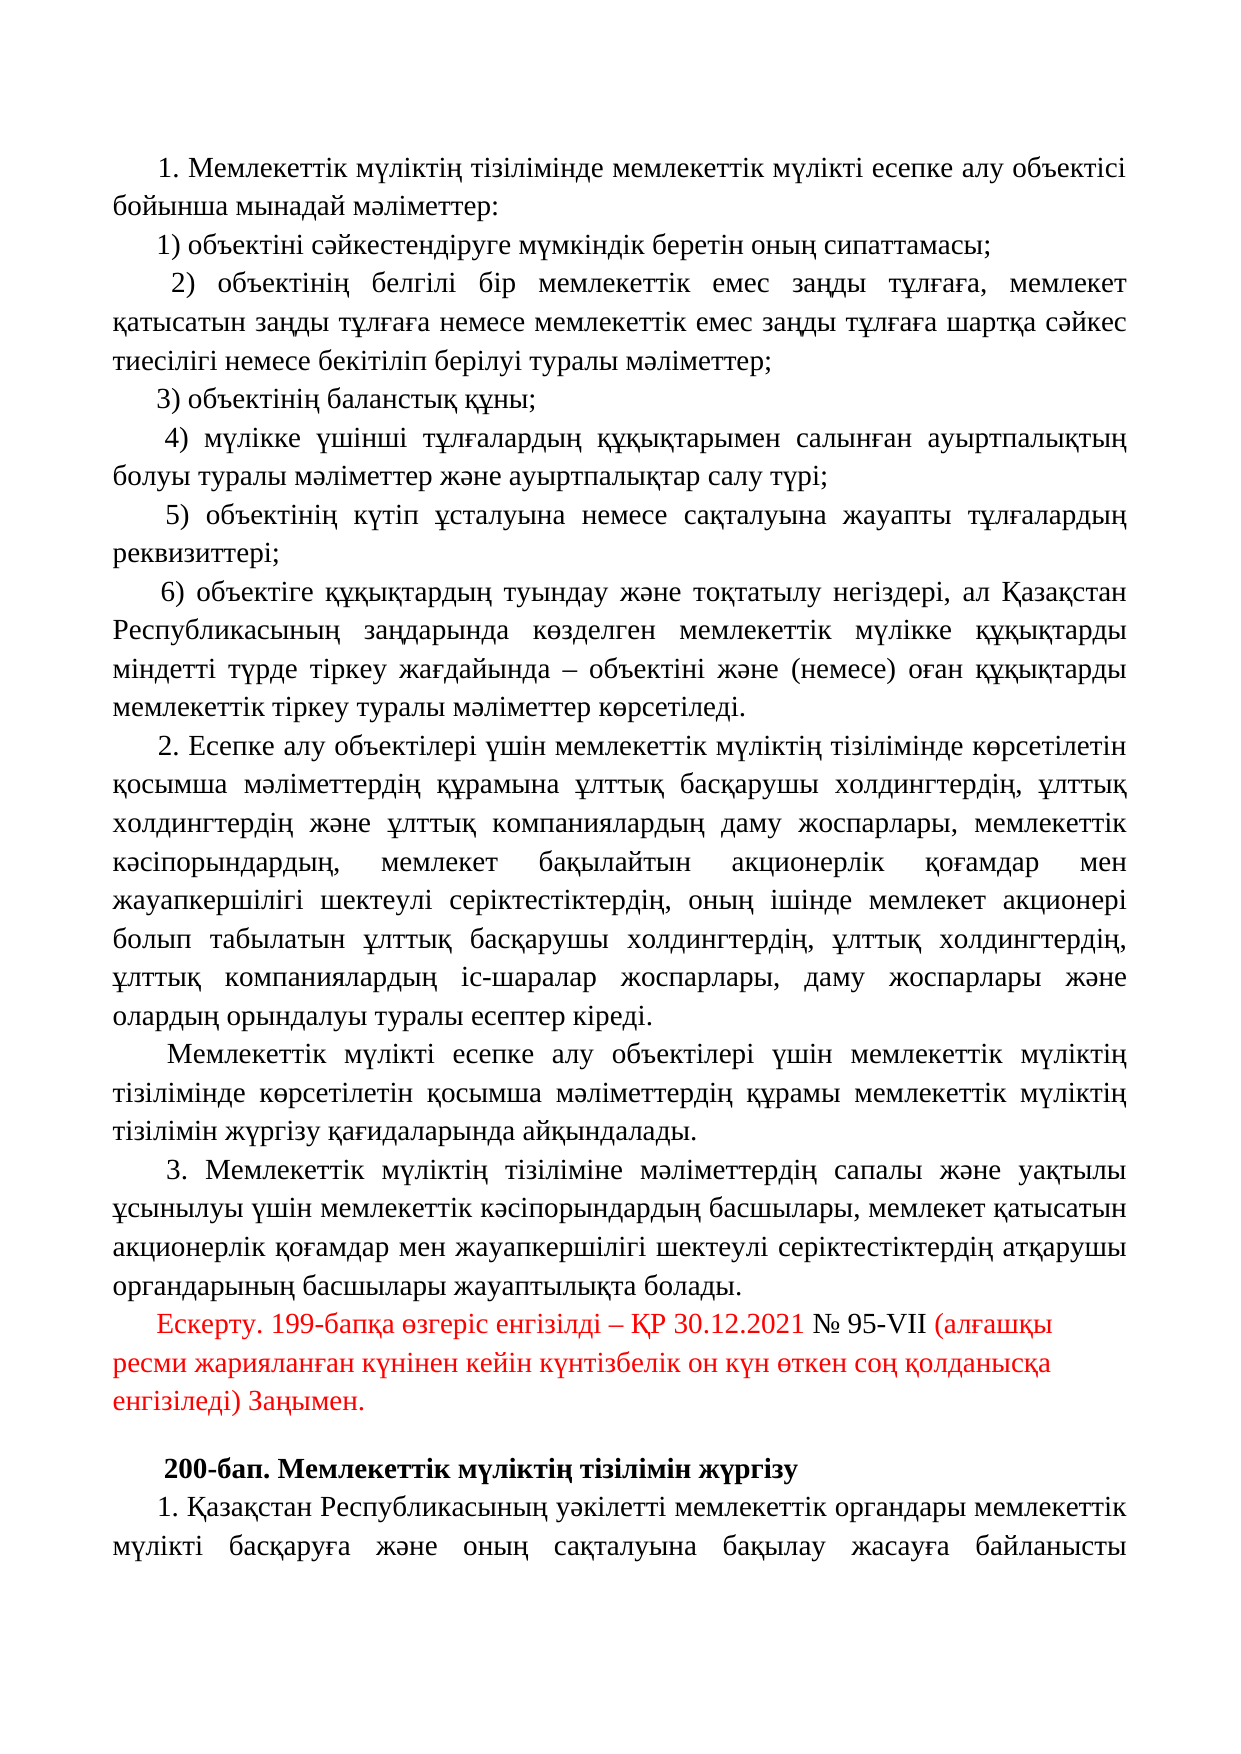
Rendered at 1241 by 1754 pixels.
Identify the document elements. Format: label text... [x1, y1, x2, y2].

text 3. Мемлекеттік мүліктің тізіліміне мәліметтердің сапалы және уақтылы ұсынылуы үшін мемлекеттік кәсіпорындардың басшылары, мемлекет қатысатын акционерлік қоғамдар мен жауапкершілігі шектеулі серіктестіктердің атқарушы органдарының басшылары жауаптылықта болады. [112, 1152, 1128, 1301]
text 5) объектінің күтіп ұсталуына немесе сақталуына жауапты тұлғалардың реквизиттері; [112, 497, 1128, 569]
text 1. Мемлекеттік мүліктің тізілімінде мемлекеттік мүлікті есепке алу объектісі бойынша мынадай мәліметтер: [112, 150, 1128, 222]
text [112, 1489, 1128, 1562]
text 4) мүлікке үшінші тұлғалардың құқықтарымен салынған ауыртпалықтың болуы туралы мәліметтер және ауыртпалықтар салу түрі; [112, 420, 1128, 492]
text 6) объектіге құқықтардың туындау және тоқтатылу негіздері, ал Қазақстан Республикасының заңдарында көзделген мемлекеттік мүлікке құқықтарды міндетті түрде тіркеу жағдайында – объектіні және (немесе) оған құқықтарды мемлекеттік тіркеу туралы мәліметтер көрсетіледі. [112, 574, 1128, 723]
text 1) объектіні сәйкестендіруге мүмкіндік беретін оның сипаттамасы; [112, 227, 1128, 261]
text 2. Есепке алу объектілері үшін мемлекеттік мүліктің тізілімінде көрсетілетін қосымша мәліметтердің құрамына ұлттық басқарушы холдингтердің, ұлттық холдингтердің және ұлттық компаниялардың даму жоспарлары, мемлекеттік кәсіпорындардың, мемлекет бақылайтын акционерлік қоғамдар мен жауапкершілігі шектеулі серіктестіктердің, оның ішінде мемлекет акционері болып табылатын ұлттық басқарушы холдингтердің, ұлттық холдингтердің, ұлттық компаниялардың іс-шаралар жоспарлары, даму жоспарлары және олардың орындалуы туралы есептер кіреді. [112, 728, 1128, 1031]
text Мемлекеттік мүлікті есепке алу объектілері үшін мемлекеттік мүліктің тізілімінде көрсетілетін қосымша мәліметтердің құрамы мемлекеттік мүліктің тізілімін жүргізу қағидаларында айқындалады. [112, 1036, 1128, 1147]
text 200-бап. Мемлекеттік мүліктің тізілімін жүргізу [112, 1451, 1128, 1484]
text Ескерту. 199-бапқа өзгеріс енгізілді – ҚР 30.12.2021 № 95-VII (алғашқы ресми жарияланған күнінен кейін күнтізбелік он күн өткен соң қолданысқа енгізіледі) Заңымен. [112, 1306, 1128, 1447]
text 2) объектінің белгілі бір мемлекеттік емес заңды тұлғаға, мемлекет қатысатын заңды тұлғаға немесе мемлекеттік емес заңды тұлғаға шартқа сәйкес тиесілігі немесе бекітіліп берілуі туралы мәліметтер; [112, 266, 1128, 376]
text 3) объектінің баланстық құны; [112, 381, 1128, 415]
